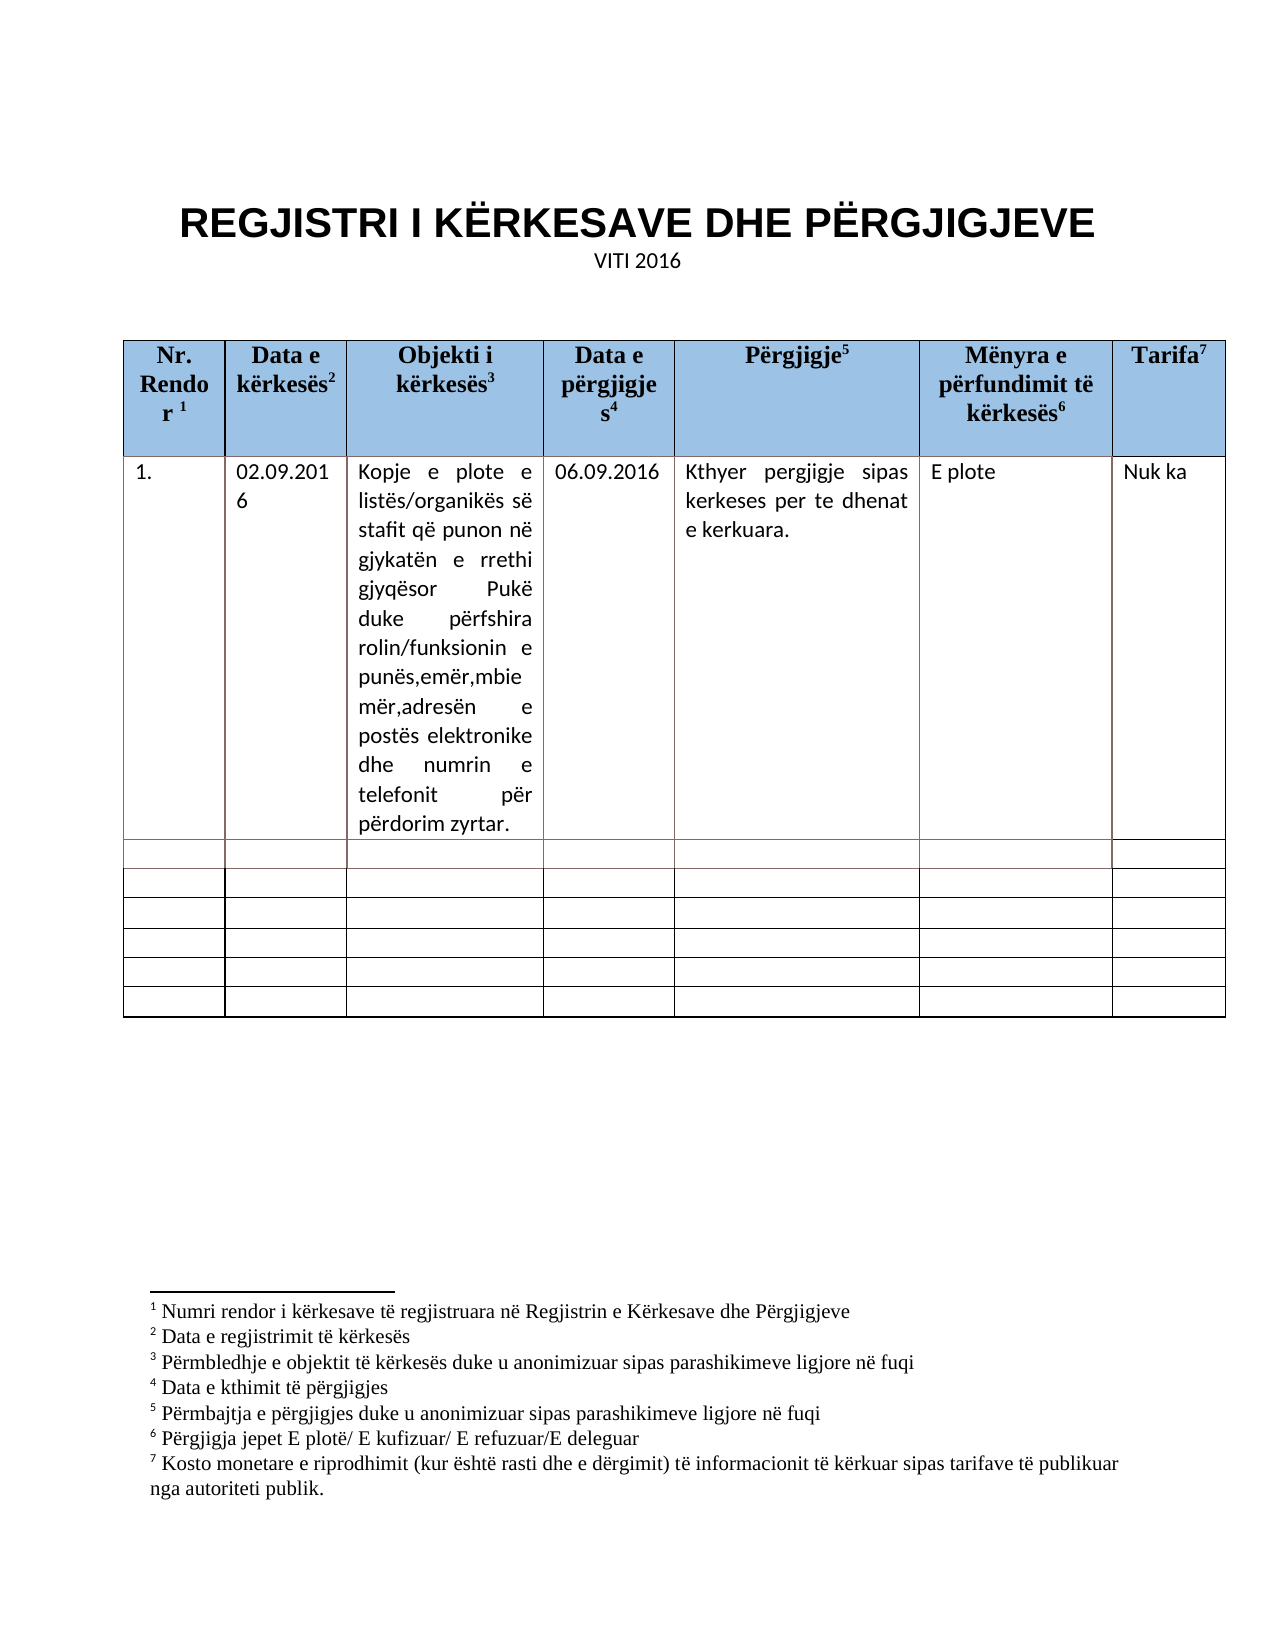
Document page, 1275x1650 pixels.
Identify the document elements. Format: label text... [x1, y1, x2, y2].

table_cell [920, 840, 1111, 868]
table_cell [544, 840, 674, 868]
table_cell [347, 898, 543, 928]
table_cell [347, 869, 543, 897]
table_cell [1113, 987, 1225, 1016]
table_cell [920, 898, 1112, 928]
table_cell [124, 840, 224, 868]
table_cell [124, 987, 224, 1016]
table_cell [124, 869, 224, 897]
table_header Objekti i kërkesës [347, 341, 543, 456]
table_header Nr. Rendor [124, 341, 224, 456]
table_cell [675, 898, 919, 928]
table_cell [1113, 958, 1225, 986]
table_cell [124, 958, 224, 986]
table_cell [544, 869, 674, 897]
table_cell [675, 840, 919, 868]
table_cell [226, 929, 346, 957]
table_cell [920, 929, 1112, 957]
table_cell [1113, 840, 1225, 868]
table_cell [347, 958, 543, 986]
table_cell 02.09.2016 [226, 457, 346, 839]
table_cell [1113, 929, 1225, 957]
table_cell [675, 958, 919, 986]
table_cell [348, 840, 543, 868]
text REGJISTRI I KËRKESAVE DHE PËRGJIGJEVE [150, 198, 1125, 246]
table_cell [920, 869, 1112, 897]
table_cell [124, 929, 224, 957]
text VITI 2016 [150, 246, 1125, 274]
table_cell [675, 987, 919, 1016]
table_cell [226, 898, 346, 928]
table_header Tarifa [1113, 341, 1225, 456]
table_cell [675, 869, 919, 897]
table_header Përgjigje [675, 341, 919, 456]
table_cell [544, 958, 674, 986]
table_cell [544, 898, 674, 928]
table_cell [226, 987, 346, 1016]
table_cell Kthyer pergjigje sipas kerkeses per te dhenat e kerkuara. [675, 457, 919, 839]
table_cell [1113, 898, 1225, 928]
table_cell 06.09.2016 [544, 457, 674, 839]
table_header Mënyra e përfundimit të kërkesës [920, 341, 1112, 456]
table_cell [347, 987, 543, 1016]
table_cell 1. [124, 457, 224, 839]
table_cell [226, 869, 346, 897]
table_cell [675, 929, 919, 957]
table_cell [920, 987, 1112, 1016]
table_cell [544, 929, 674, 957]
table_cell [1113, 869, 1225, 897]
table_cell Nuk ka [1113, 457, 1225, 839]
table_header Data e kërkesës [226, 341, 346, 456]
table_cell [226, 840, 346, 868]
table_cell Kopje e plote e listës/organikës së stafit që punon në gjykatën e rrethi gjyqësor Pukë duke përfshira rolin/funksionin e punës,emër,mbiemër,adresën e postës elektronike dhe numrin e telefonit për përdorim zyrtar. [348, 457, 543, 839]
table_cell [347, 929, 543, 957]
table_header Data e përgjigjes [544, 341, 674, 456]
table_cell [124, 898, 224, 928]
table_cell E plote [920, 457, 1111, 839]
table_cell [226, 958, 346, 986]
table_cell [544, 987, 674, 1016]
table_cell [920, 958, 1112, 986]
